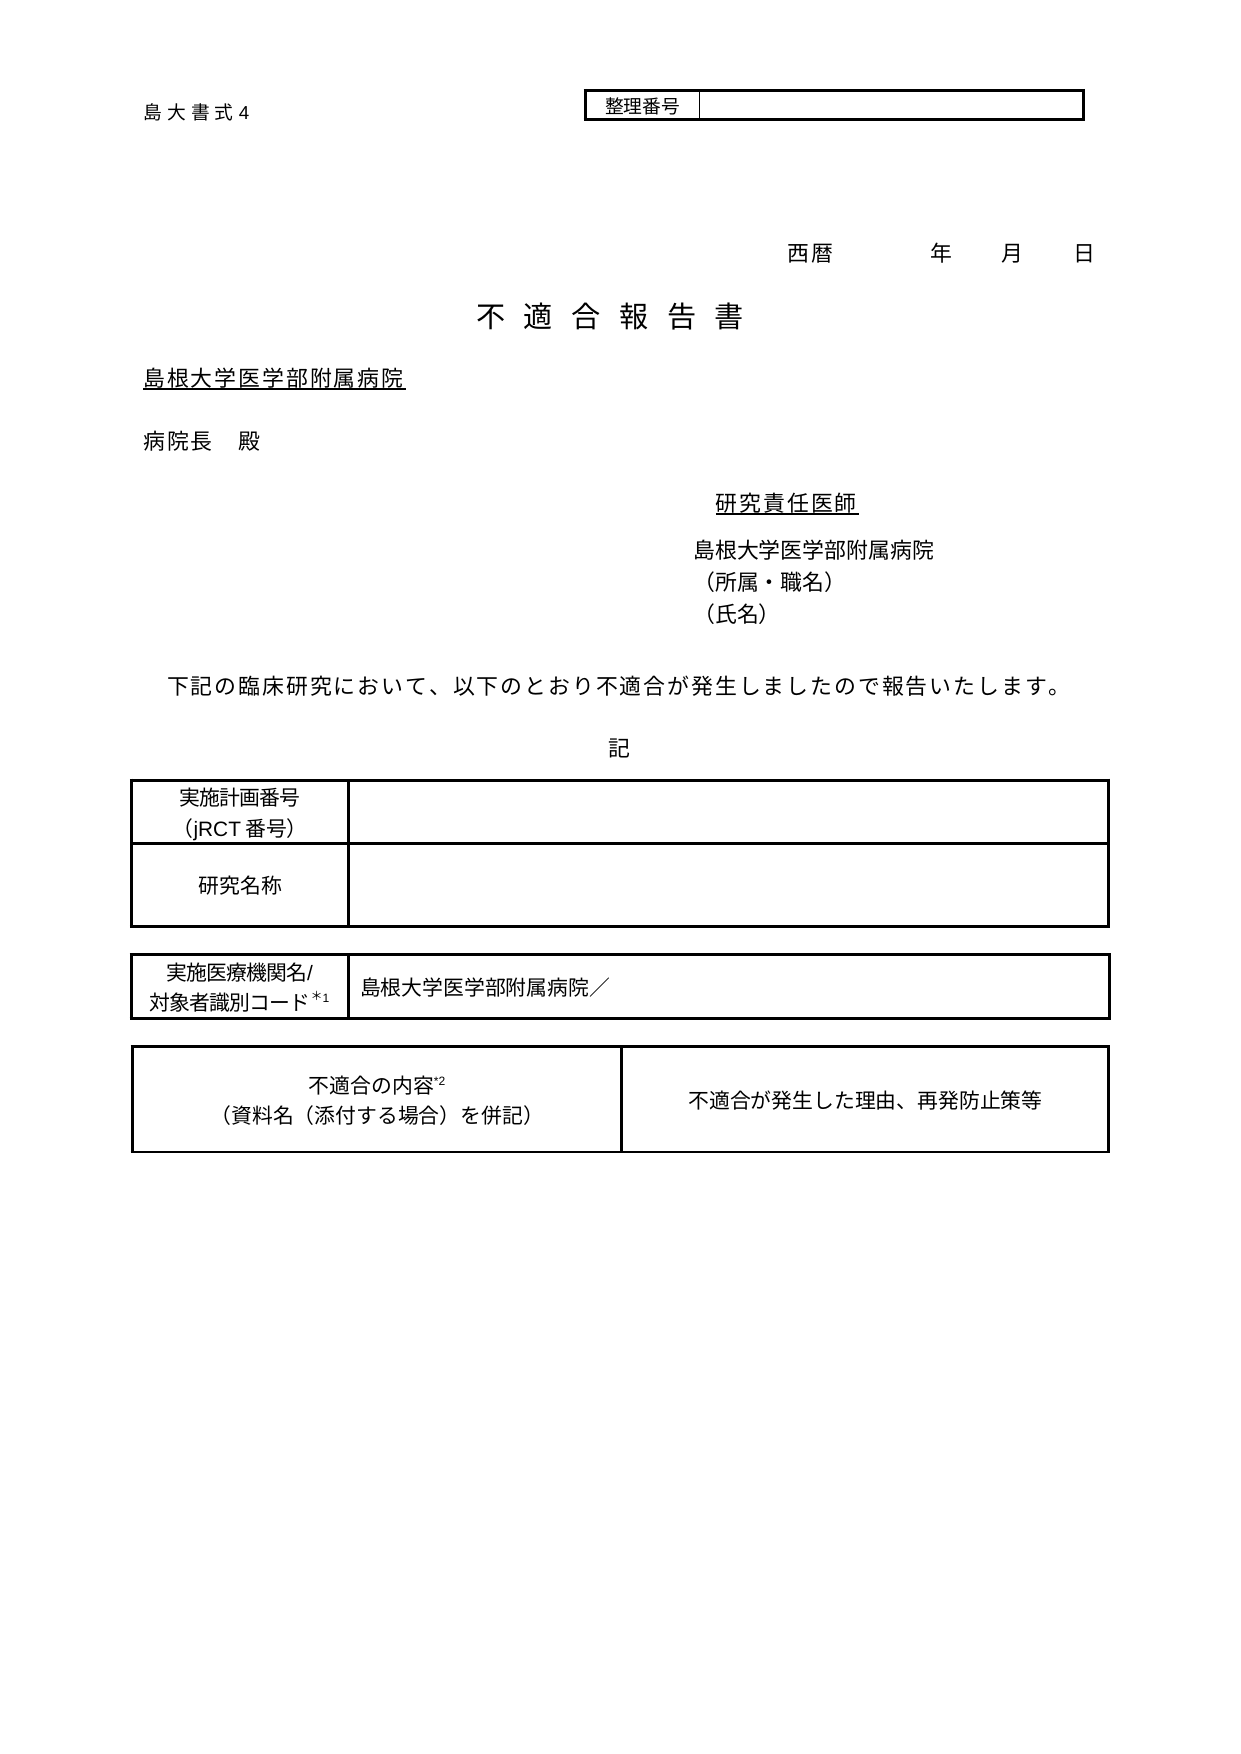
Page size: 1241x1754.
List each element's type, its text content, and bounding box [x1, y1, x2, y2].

text 島根大学医学部附属病院 [693, 533, 1097, 565]
table_header [700, 92, 1082, 118]
text （所属・職名） [693, 565, 1097, 597]
table_header 島根大学医学部附属病院／ [350, 956, 1108, 1017]
table_cell [350, 845, 1107, 925]
text （氏名） [693, 597, 1097, 628]
table_header 実施医療機関名/ 対象者識別コード＊1 [133, 956, 347, 1017]
table_header 整理番号 [587, 92, 699, 118]
text 島根大学医学部附属病院 [143, 346, 1097, 408]
text 下記の臨床研究において、以下のとおり不適合が発生しましたので報告いたします。 [143, 653, 1097, 716]
text 不適合報告書 [143, 283, 1097, 346]
text 病院長 殿 [143, 408, 1097, 471]
table_header [350, 782, 1107, 842]
table_header 実施計画番号 （jRCT番号） [133, 782, 347, 842]
table_header 不適合が発生した理由、再発防止策等 [623, 1048, 1107, 1151]
text 研究責任医師 [693, 471, 1097, 533]
subtitle 島大書式4 [143, 96, 1097, 127]
table_cell 研究名称 [133, 845, 347, 925]
table_header 不適合の内容*2 （資料名（添付する場合）を併記） [134, 1048, 620, 1151]
text 記 [143, 716, 1097, 778]
text 西暦 年 月 日 [143, 221, 1097, 283]
